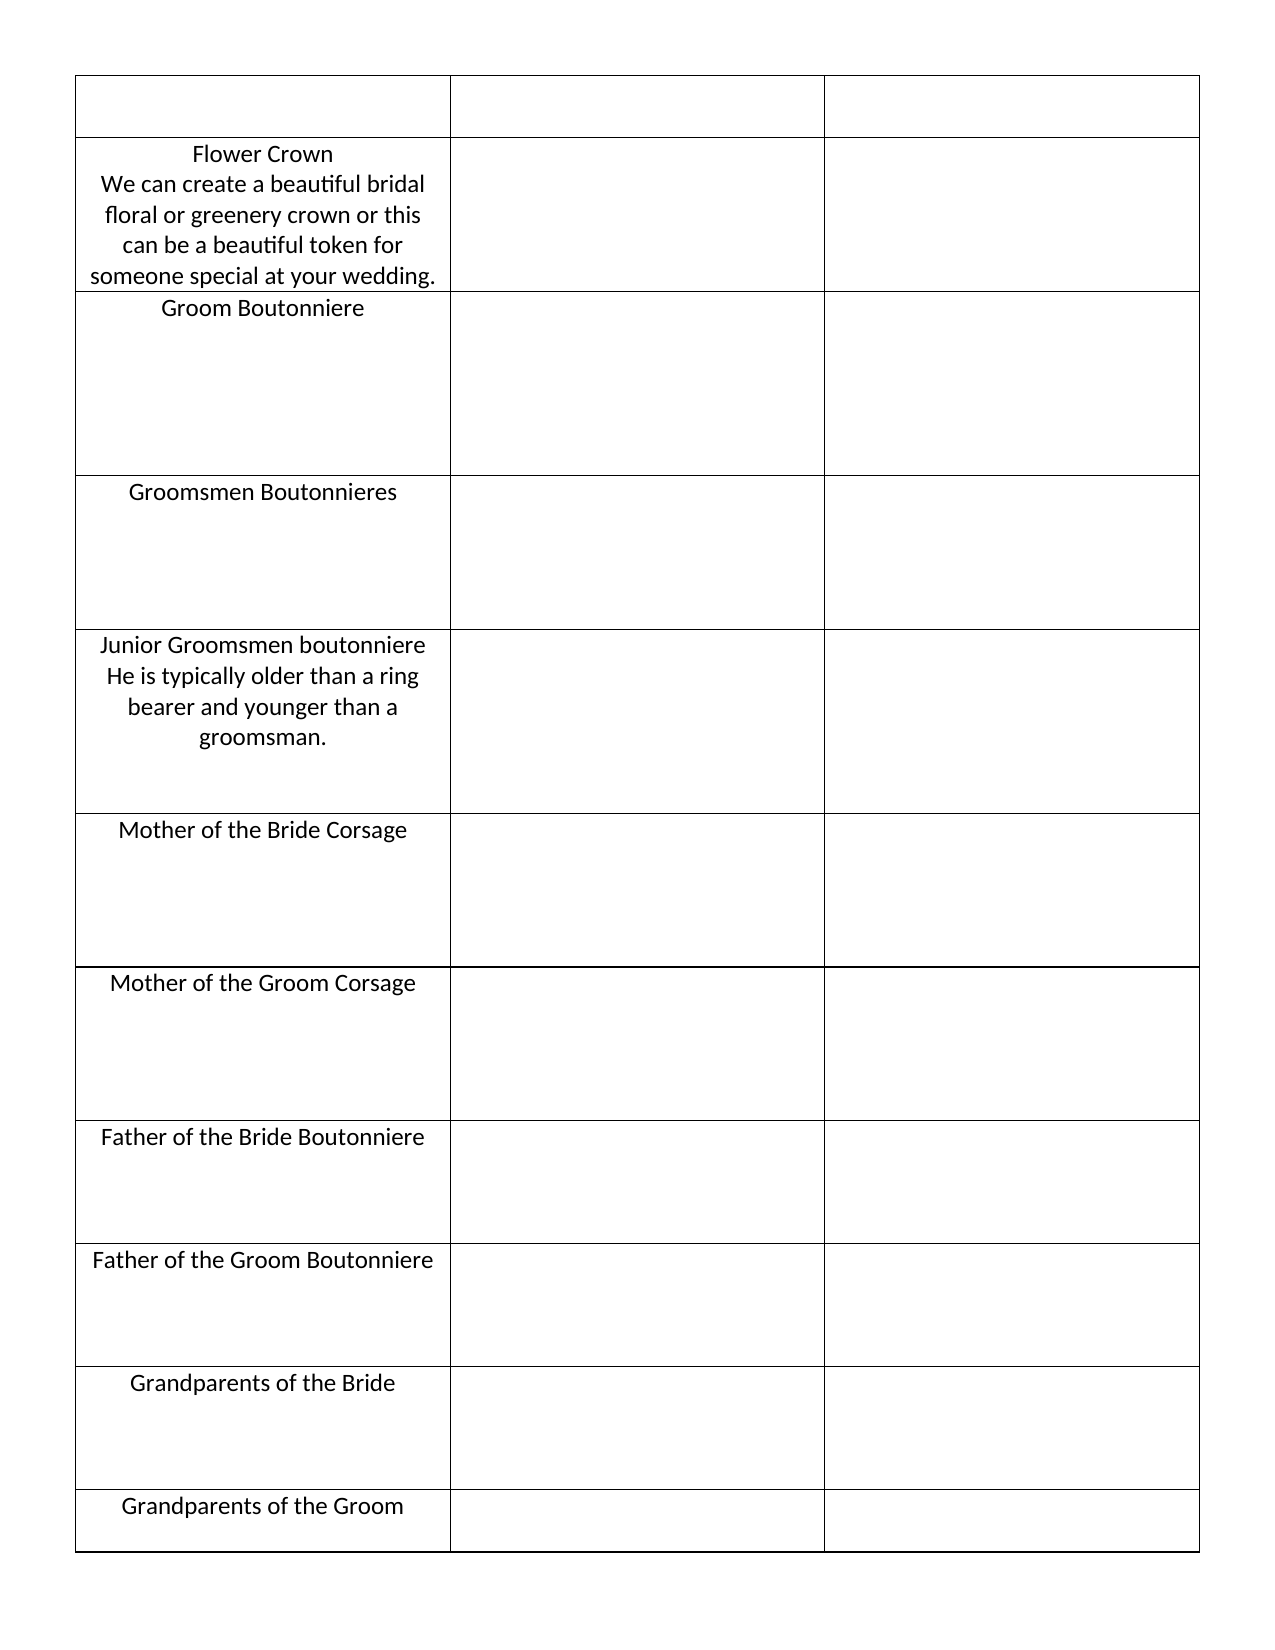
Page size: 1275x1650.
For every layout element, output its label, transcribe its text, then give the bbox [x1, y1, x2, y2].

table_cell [76, 1490, 450, 1551]
table_cell Mother of the Groom Corsage [76, 968, 450, 1120]
table_cell Grandparents of the Bride [76, 1367, 450, 1489]
table_cell [825, 76, 1199, 137]
table_cell [451, 76, 824, 137]
table_cell [825, 814, 1199, 966]
table_cell Mother of the Bride Corsage [76, 814, 450, 966]
table_cell [451, 814, 824, 966]
table_cell [825, 1367, 1199, 1489]
table_cell [825, 476, 1199, 628]
table_cell [825, 292, 1199, 475]
table_cell [451, 1121, 824, 1243]
table_cell [451, 292, 824, 475]
table_cell Groom Boutonniere [76, 292, 450, 475]
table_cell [76, 76, 450, 137]
table_cell [451, 476, 824, 628]
table_cell Father of the Bride Boutonniere [76, 1121, 450, 1243]
table_cell Flower Crown We can create a beautiful bridal floral or greenery crown or this can be a beautiful token for someone special at your wedding. [76, 138, 450, 291]
table_cell [825, 1244, 1199, 1366]
table_cell [451, 968, 824, 1120]
table_cell [825, 1490, 1199, 1551]
table_cell [451, 1244, 824, 1366]
table_cell [825, 138, 1199, 291]
table_cell [451, 138, 824, 291]
table_cell [825, 1121, 1199, 1243]
table_cell [825, 968, 1199, 1120]
table_cell Groomsmen Boutonnieres [76, 476, 450, 628]
table_cell Father of the Groom Boutonniere [76, 1244, 450, 1366]
table_cell [825, 630, 1199, 813]
table_cell [451, 1367, 824, 1489]
table_cell Junior Groomsmen boutonniere He is typically older than a ring bearer and younger than a groomsman. [76, 630, 450, 813]
table_cell [451, 1490, 824, 1551]
table_cell [451, 630, 824, 813]
